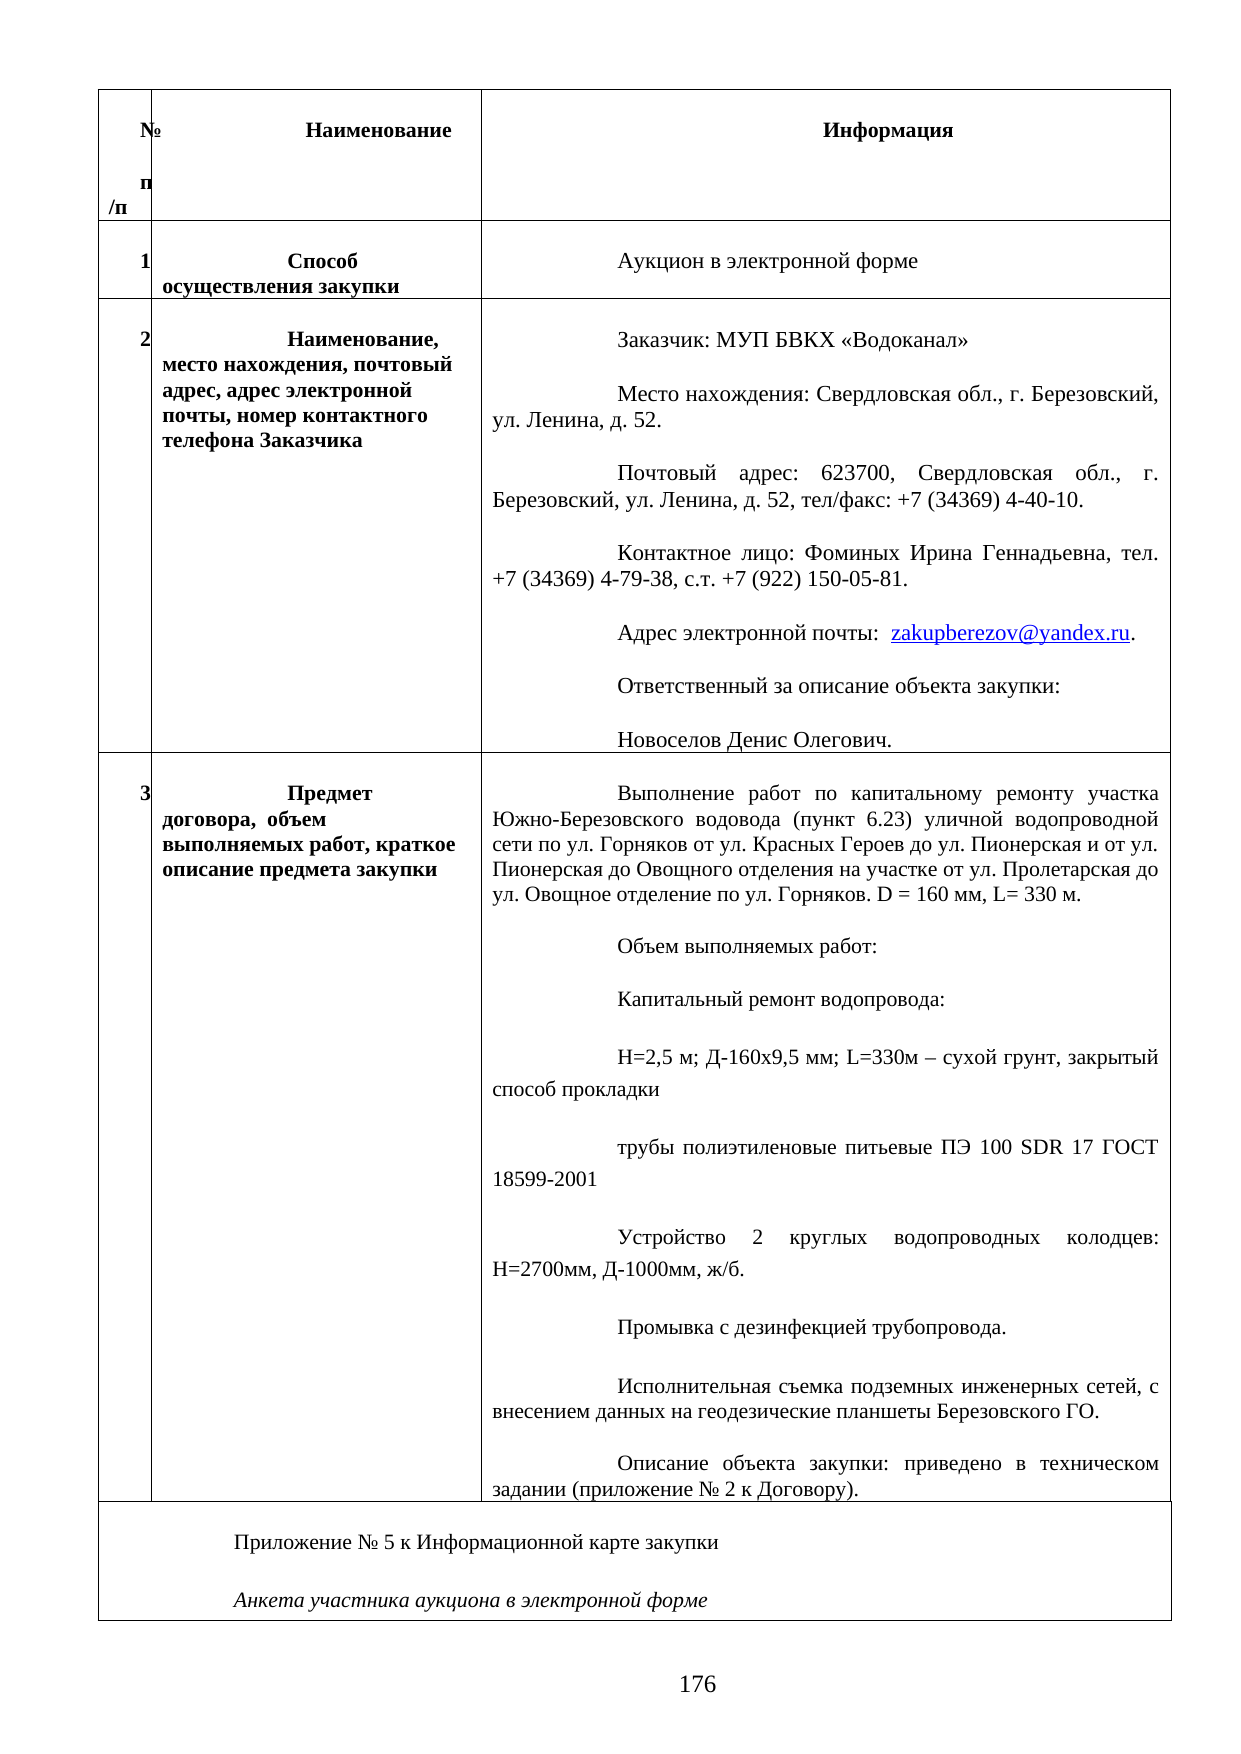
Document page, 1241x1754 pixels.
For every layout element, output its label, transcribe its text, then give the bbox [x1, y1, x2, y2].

table_cell 2 [99, 299, 151, 752]
table_cell 3 [99, 753, 151, 1501]
table_header Информация [482, 90, 1170, 219]
table_cell Предмет договора, объем выполняемых работ, краткое описание предмета закупки [152, 753, 481, 1501]
table_cell Выполнение работ по капитальному ремонту участка Южно-Березовского водовода (пункт 6.23) уличной водопроводной сети по ул. Горняков от ул. Красных Героев до ул. Пионерская и от ул. Пионерская до Овощного отделения на участке от ул. Пролетарская до ул. Овощное отделение по ул. Горняков. D = 160 мм, L= 330 м. Объем выполняемых работ: Капитальный ремонт водопровода: Н=2,5 м; Д-160х9,5 мм; L=330м – сухой грунт, закрытый способ прокладки трубы полиэтиленовые питьевые ПЭ 100 SDR 17 ГОСТ 18599-2001 Устройство 2 круглых водопроводных колодцев: H=2700мм, Д-1000мм, ж/б. Промывка с дезинфекцией трубопровода. Исполнительная съемка подземных инженерных сетей, с внесением данных на геодезические планшеты Березовского ГО. Описание объекта закупки: приведено в техническом задании (приложение № 2 к Договору). [482, 753, 1170, 1501]
table_cell Способ осуществления закупки [152, 221, 481, 298]
table_cell Заказчик: МУП БВКХ «Водоканал» Место нахождения: Свердловская обл., г. Березовский, ул. Ленина, д. 52. Почтовый адрес: 623700, Свердловская обл., г. Березовский, ул. Ленина, д. 52, тел/факс: +7 (34369) 4-40-10. Контактное лицо: Фоминых Ирина Геннадьевна, тел. +7 (34369) 4-79-38, с.т. +7 (922) 150-05-81. Адрес электронной почты: zakupberezov@yandex.ru. Ответственный за описание объекта закупки: Новоселов Денис Олегович. [482, 299, 1170, 752]
table_header № п/п [99, 90, 151, 219]
table_cell Приложение № 1 к Информационной карте закупки Техническое задание (прилагается в отдельном файле) Приложение № 2 к Информационной карте закупки Расчет НМЦД – локальный сметный расчет (прилагается в отдельном файле) Приложение № 3 к Информационной карте закупки Проект договора (прилагается в отдельном файле) Приложение № 4 к Информационной карте закупки Форма первой части заявки на участие в электронном аукционе Приложение № 5 к Информационной карте закупки Анкета участника аукциона в электронной форме Приложение № 6 к Информационной карте закупки Декларация соответствия участника аукциона в электронной форме требованиям, установленным документацией о проведении электронного аукциона в электронной форме Приложение № 7 к Информационной карте закупки Форма согласия участника закупки на обработку персональных данных [99, 1502, 1171, 1620]
table_cell Аукцион в электронной форме [482, 221, 1170, 298]
table_cell Наименование, место нахождения, почтовый адрес, адрес электронной почты, номер контактного телефона Заказчика [152, 299, 481, 752]
table_cell 1 [99, 221, 151, 298]
table_header Наименование [152, 90, 481, 219]
